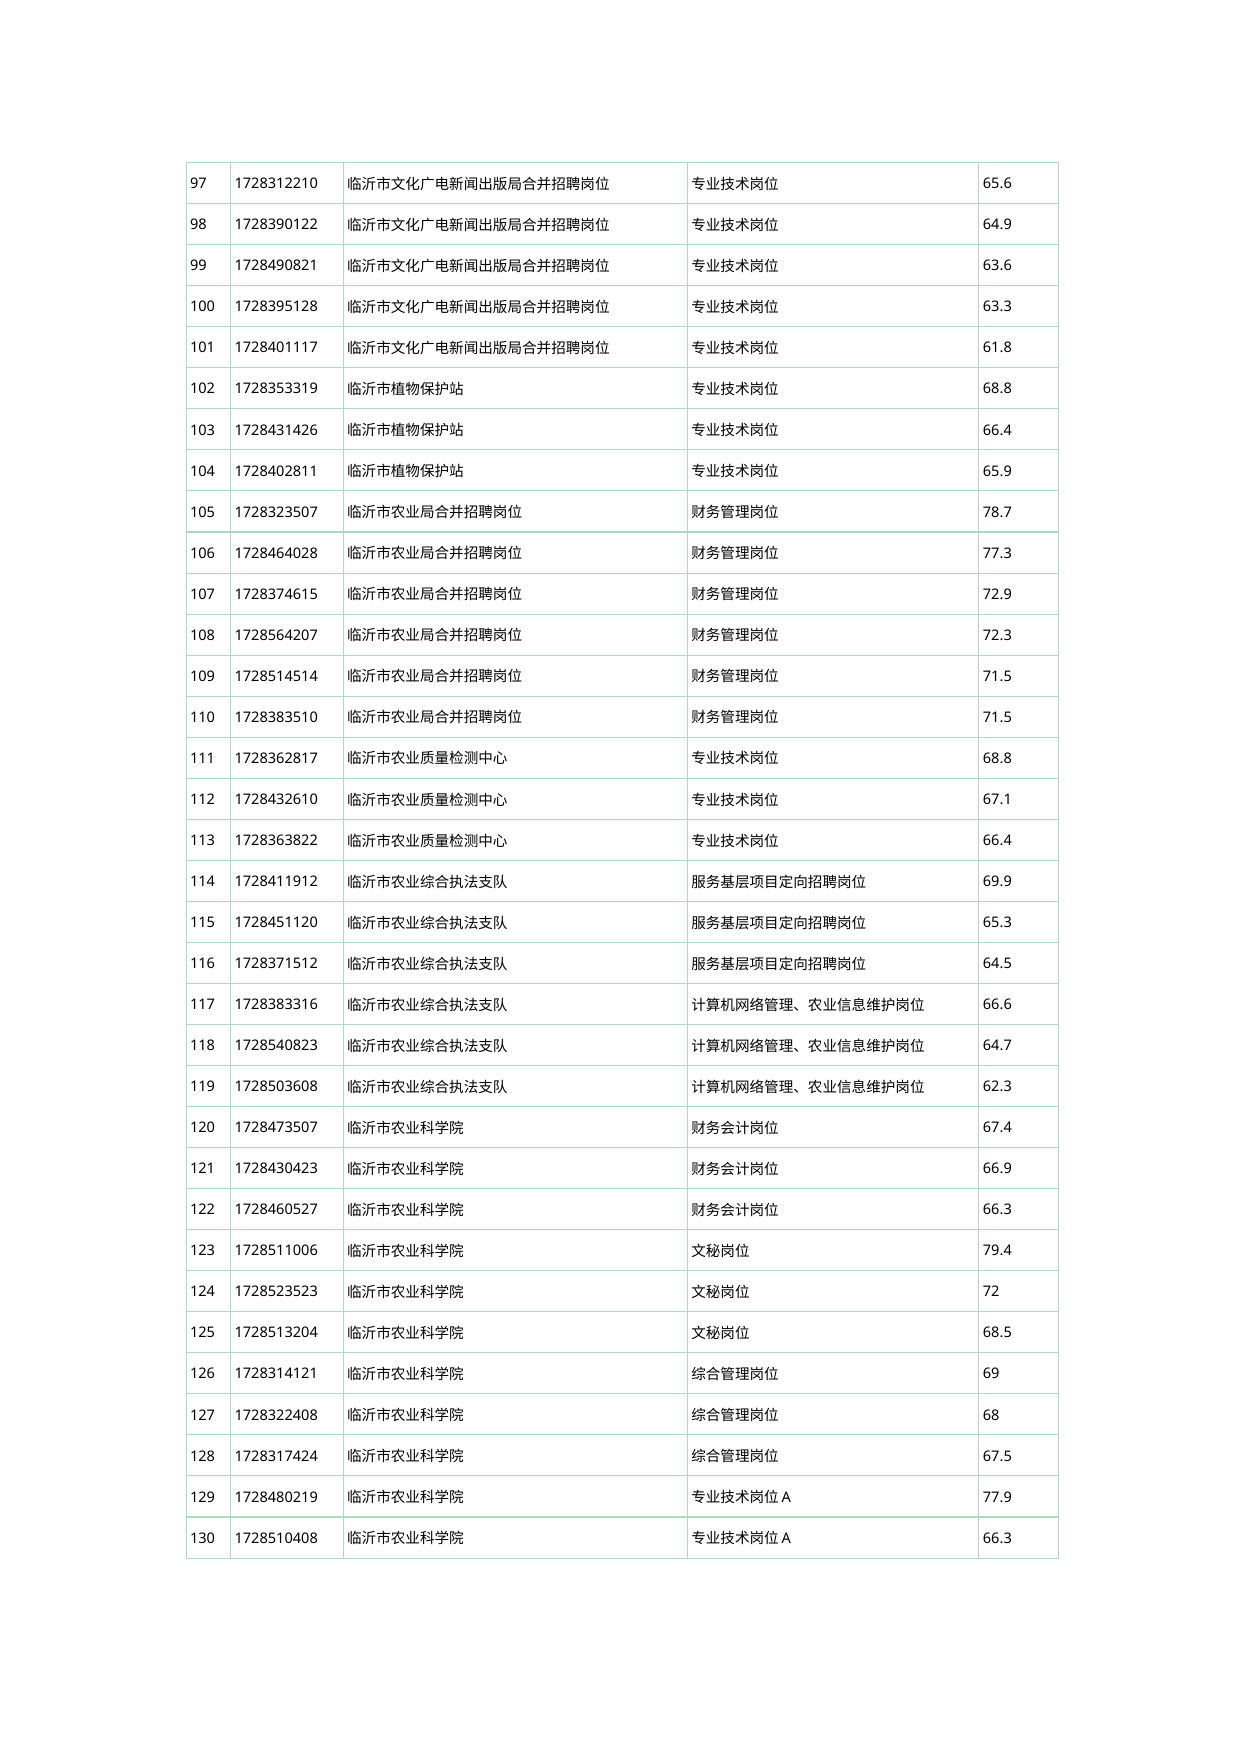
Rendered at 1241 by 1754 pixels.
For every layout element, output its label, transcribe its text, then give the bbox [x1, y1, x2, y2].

table_cell 临沂市文化广电新闻出版局合并招聘岗位 [344, 204, 687, 244]
table_cell 65.6 [979, 163, 1058, 203]
table_cell 68 [979, 1394, 1058, 1434]
table_cell 综合管理岗位 [688, 1394, 978, 1434]
table_cell 67.5 [979, 1435, 1058, 1475]
table_cell 1728464028 [231, 533, 343, 572]
table_cell 66.6 [979, 984, 1058, 1024]
table_cell 临沂市农业科学院 [344, 1394, 687, 1434]
table_cell 1728383316 [231, 984, 343, 1024]
table_cell 122 [187, 1189, 230, 1229]
table_cell 63.6 [979, 245, 1058, 285]
table_cell 临沂市农业科学院 [344, 1230, 687, 1270]
table_cell 65.9 [979, 450, 1058, 490]
table_cell 64.9 [979, 204, 1058, 244]
table_cell 临沂市农业局合并招聘岗位 [344, 491, 687, 531]
table_cell 临沂市文化广电新闻出版局合并招聘岗位 [344, 286, 687, 326]
table_cell 专业技术岗位 [688, 368, 978, 408]
table_cell 临沂市文化广电新闻出版局合并招聘岗位 [344, 245, 687, 285]
table_cell 文秘岗位 [688, 1271, 978, 1311]
table_cell 71.5 [979, 697, 1058, 737]
table_cell 临沂市农业局合并招聘岗位 [344, 533, 687, 572]
table_cell 126 [187, 1353, 230, 1393]
table_cell 1728431426 [231, 409, 343, 449]
table_cell 61.8 [979, 327, 1058, 367]
table_cell 临沂市农业科学院 [344, 1271, 687, 1311]
table_cell 1728460527 [231, 1189, 343, 1229]
table_cell 69 [979, 1353, 1058, 1393]
table_cell 财务管理岗位 [688, 656, 978, 696]
table_cell 临沂市农业质量检测中心 [344, 779, 687, 819]
table_cell 服务基层项目定向招聘岗位 [688, 861, 978, 901]
table_cell 1728480219 [231, 1476, 343, 1516]
table_cell 105 [187, 491, 230, 531]
table_cell 1728451120 [231, 902, 343, 942]
table_cell 财务会计岗位 [688, 1189, 978, 1229]
table_cell 66.9 [979, 1148, 1058, 1188]
table_cell 1728314121 [231, 1353, 343, 1393]
table_cell 66.3 [979, 1518, 1058, 1557]
table_cell 临沂市文化广电新闻出版局合并招聘岗位 [344, 163, 687, 203]
table_cell 计算机网络管理、农业信息维护岗位 [688, 1025, 978, 1065]
table_cell 临沂市农业综合执法支队 [344, 1066, 687, 1106]
table_cell 1728510408 [231, 1518, 343, 1557]
table_cell 68.5 [979, 1312, 1058, 1352]
table_cell 121 [187, 1148, 230, 1188]
table_cell 68.8 [979, 368, 1058, 408]
table_cell 1728390122 [231, 204, 343, 244]
table_cell 1728411912 [231, 861, 343, 901]
table_cell 108 [187, 615, 230, 654]
table_cell 109 [187, 656, 230, 696]
table_cell 62.3 [979, 1066, 1058, 1106]
table_cell 临沂市农业科学院 [344, 1435, 687, 1475]
table_cell 72 [979, 1271, 1058, 1311]
table_cell 专业技术岗位 [688, 204, 978, 244]
table_cell 服务基层项目定向招聘岗位 [688, 902, 978, 942]
table_cell 63.3 [979, 286, 1058, 326]
table_cell 1728490821 [231, 245, 343, 285]
table_cell 专业技术岗位 [688, 820, 978, 860]
table_cell 综合管理岗位 [688, 1435, 978, 1475]
table_cell 130 [187, 1518, 230, 1557]
table_cell 1728514514 [231, 656, 343, 696]
table_cell 临沂市农业局合并招聘岗位 [344, 697, 687, 737]
table_cell 专业技术岗位A [688, 1476, 978, 1516]
table_cell 临沂市农业综合执法支队 [344, 1025, 687, 1065]
table_cell 1728371512 [231, 943, 343, 983]
table_cell 1728363822 [231, 820, 343, 860]
table_cell 临沂市农业质量检测中心 [344, 820, 687, 860]
table_cell 专业技术岗位 [688, 779, 978, 819]
table_cell 98 [187, 204, 230, 244]
table_cell 综合管理岗位 [688, 1353, 978, 1393]
table_cell 财务管理岗位 [688, 697, 978, 737]
table_cell 123 [187, 1230, 230, 1270]
table_cell 财务管理岗位 [688, 491, 978, 531]
table_cell 72.9 [979, 574, 1058, 613]
table_cell 77.3 [979, 533, 1058, 572]
table_cell 财务管理岗位 [688, 574, 978, 613]
table_cell 1728362817 [231, 738, 343, 778]
table_cell 1728523523 [231, 1271, 343, 1311]
table_cell 临沂市农业综合执法支队 [344, 943, 687, 983]
table_cell 计算机网络管理、农业信息维护岗位 [688, 984, 978, 1024]
table_cell 117 [187, 984, 230, 1024]
table_cell 125 [187, 1312, 230, 1352]
table_cell 111 [187, 738, 230, 778]
table_cell 1728473507 [231, 1107, 343, 1147]
table_cell 1728317424 [231, 1435, 343, 1475]
table_cell 临沂市农业综合执法支队 [344, 984, 687, 1024]
table_cell 临沂市农业科学院 [344, 1189, 687, 1229]
table_cell 临沂市农业科学院 [344, 1518, 687, 1557]
table_cell 66.4 [979, 409, 1058, 449]
table_cell 临沂市农业局合并招聘岗位 [344, 574, 687, 613]
table_cell 67.1 [979, 779, 1058, 819]
table_cell 102 [187, 368, 230, 408]
table_cell 临沂市农业综合执法支队 [344, 861, 687, 901]
table_cell 临沂市农业局合并招聘岗位 [344, 615, 687, 654]
table_cell 1728353319 [231, 368, 343, 408]
table_cell 129 [187, 1476, 230, 1516]
table_cell 1728395128 [231, 286, 343, 326]
table_cell 专业技术岗位 [688, 245, 978, 285]
table_cell 1728511006 [231, 1230, 343, 1270]
table_cell 专业技术岗位 [688, 286, 978, 326]
table_cell 1728513204 [231, 1312, 343, 1352]
table_cell 67.4 [979, 1107, 1058, 1147]
table_cell 110 [187, 697, 230, 737]
table_cell 101 [187, 327, 230, 367]
table_cell 1728430423 [231, 1148, 343, 1188]
table_cell 1728383510 [231, 697, 343, 737]
table_cell 66.3 [979, 1189, 1058, 1229]
table_cell 1728323507 [231, 491, 343, 531]
table_cell 临沂市农业综合执法支队 [344, 902, 687, 942]
table_cell 专业技术岗位 [688, 409, 978, 449]
table_cell 1728540823 [231, 1025, 343, 1065]
table_cell 财务会计岗位 [688, 1107, 978, 1147]
table_cell 专业技术岗位A [688, 1518, 978, 1557]
table_cell 财务管理岗位 [688, 533, 978, 572]
table_cell 124 [187, 1271, 230, 1311]
table_cell 临沂市文化广电新闻出版局合并招聘岗位 [344, 327, 687, 367]
table_cell 113 [187, 820, 230, 860]
table_cell 128 [187, 1435, 230, 1475]
table_cell 120 [187, 1107, 230, 1147]
table_cell 1728402811 [231, 450, 343, 490]
table_cell 65.3 [979, 902, 1058, 942]
table_cell 专业技术岗位 [688, 450, 978, 490]
table_cell 临沂市农业科学院 [344, 1148, 687, 1188]
table_cell 64.7 [979, 1025, 1058, 1065]
table_cell 临沂市农业质量检测中心 [344, 738, 687, 778]
table_cell 1728401117 [231, 327, 343, 367]
table_cell 1728322408 [231, 1394, 343, 1434]
table_cell 临沂市农业科学院 [344, 1353, 687, 1393]
table_cell 104 [187, 450, 230, 490]
table_cell 119 [187, 1066, 230, 1106]
table_cell 计算机网络管理、农业信息维护岗位 [688, 1066, 978, 1106]
table_cell 100 [187, 286, 230, 326]
table_cell 临沂市农业科学院 [344, 1476, 687, 1516]
table_cell 文秘岗位 [688, 1312, 978, 1352]
table_cell 127 [187, 1394, 230, 1434]
table_cell 服务基层项目定向招聘岗位 [688, 943, 978, 983]
table_cell 79.4 [979, 1230, 1058, 1270]
table_cell 1728312210 [231, 163, 343, 203]
table_cell 78.7 [979, 491, 1058, 531]
table_cell 1728564207 [231, 615, 343, 654]
table_cell 77.9 [979, 1476, 1058, 1516]
table_cell 临沂市农业局合并招聘岗位 [344, 656, 687, 696]
table_cell 68.8 [979, 738, 1058, 778]
table_cell 107 [187, 574, 230, 613]
table_cell 临沂市植物保护站 [344, 368, 687, 408]
table_cell 临沂市植物保护站 [344, 450, 687, 490]
table_cell 97 [187, 163, 230, 203]
table_cell 临沂市植物保护站 [344, 409, 687, 449]
table_cell 1728503608 [231, 1066, 343, 1106]
table_cell 文秘岗位 [688, 1230, 978, 1270]
table_cell 118 [187, 1025, 230, 1065]
table_cell 64.5 [979, 943, 1058, 983]
table_cell 112 [187, 779, 230, 819]
table_cell 1728374615 [231, 574, 343, 613]
table_cell 115 [187, 902, 230, 942]
table_cell 专业技术岗位 [688, 327, 978, 367]
table_cell 99 [187, 245, 230, 285]
table_cell 专业技术岗位 [688, 738, 978, 778]
table_cell 临沂市农业科学院 [344, 1107, 687, 1147]
table_cell 66.4 [979, 820, 1058, 860]
table_cell 72.3 [979, 615, 1058, 654]
table_cell 114 [187, 861, 230, 901]
table_cell 103 [187, 409, 230, 449]
table_cell 财务会计岗位 [688, 1148, 978, 1188]
table_cell 106 [187, 533, 230, 572]
table_cell 临沂市农业科学院 [344, 1312, 687, 1352]
table_cell 财务管理岗位 [688, 615, 978, 654]
table_cell 1728432610 [231, 779, 343, 819]
table_cell 116 [187, 943, 230, 983]
table_cell 专业技术岗位 [688, 163, 978, 203]
table_cell 69.9 [979, 861, 1058, 901]
table_cell 71.5 [979, 656, 1058, 696]
